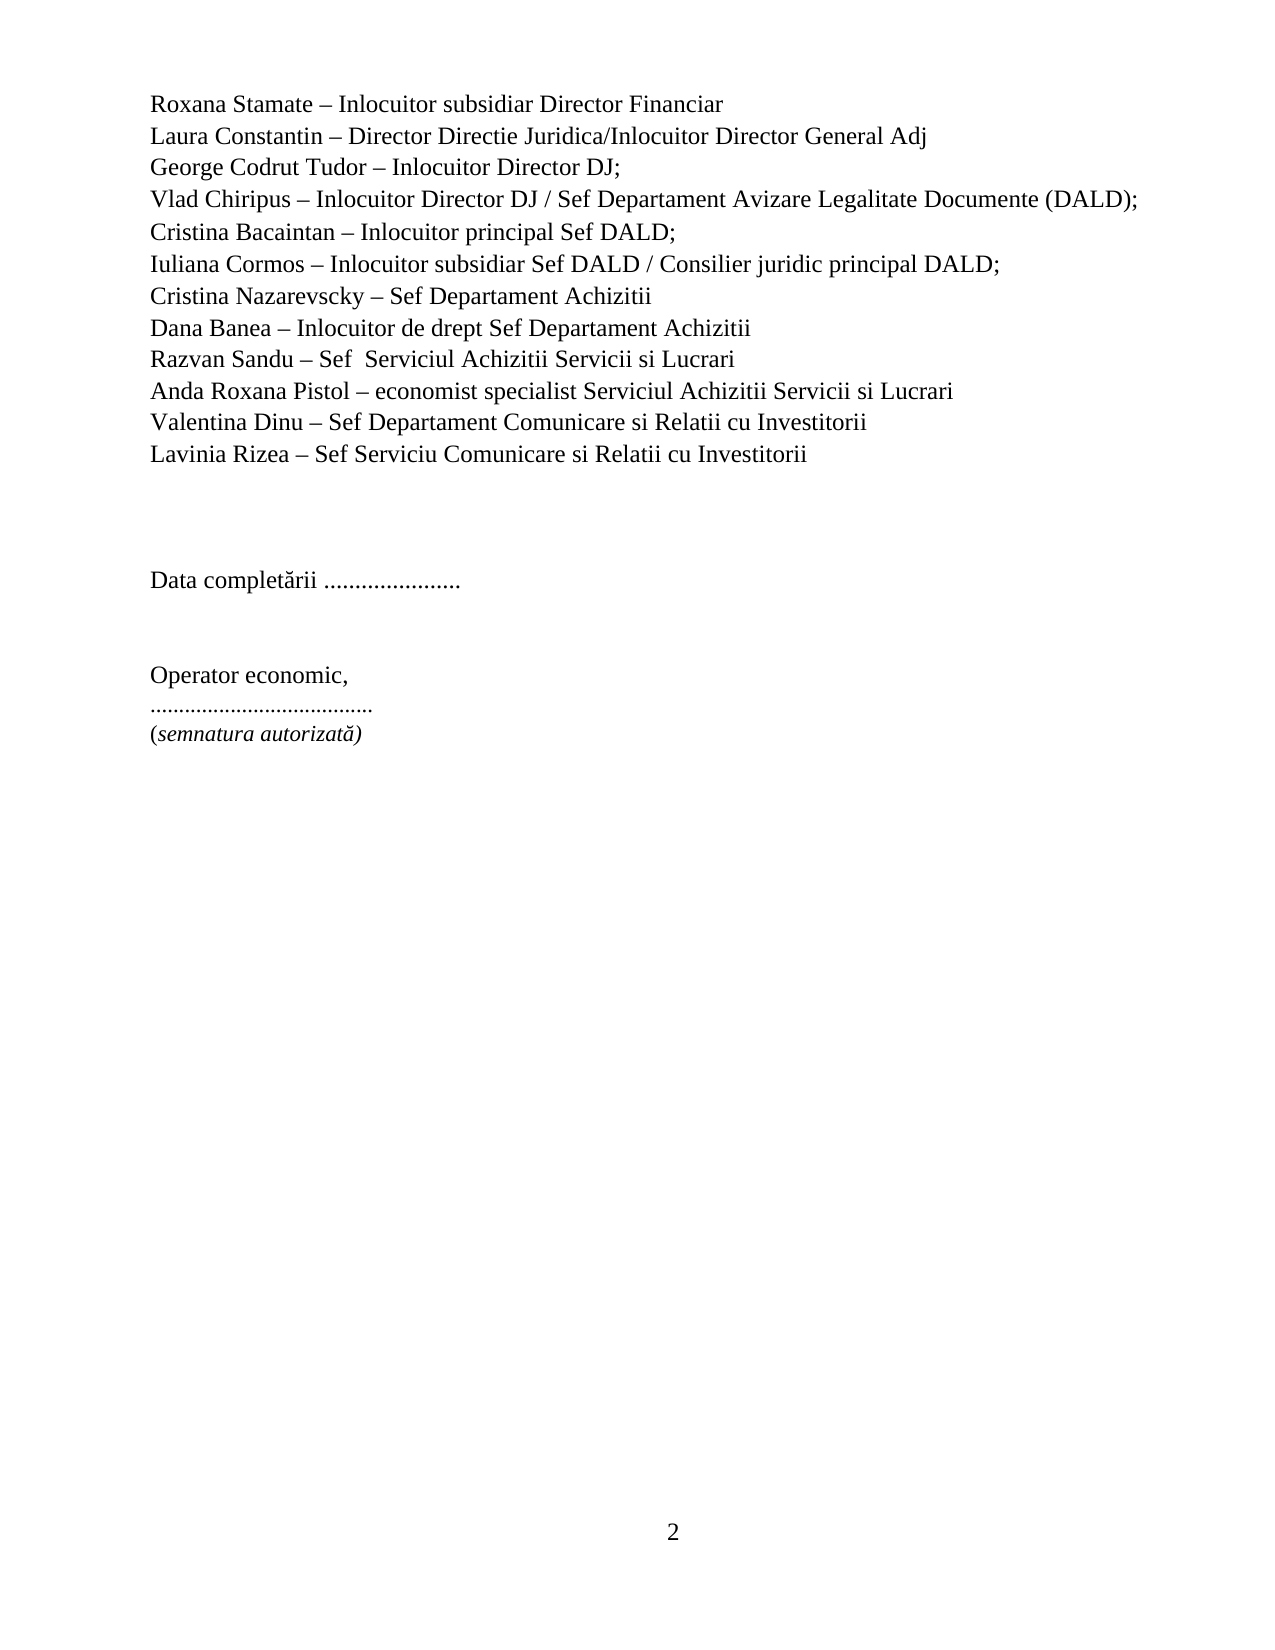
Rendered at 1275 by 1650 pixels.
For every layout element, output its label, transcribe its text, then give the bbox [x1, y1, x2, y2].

text Cristina Bacaintan – Inlocuitor principal Sef DALD; [150, 217, 1196, 246]
text Dana Banea – Inlocuitor de drept Sef Departament Achizitii [150, 313, 1196, 341]
text Data completării ...................... [150, 565, 1196, 594]
text Lavinia Rizea – Sef Serviciu Comunicare si Relatii cu Investitorii [150, 439, 1196, 468]
text Valentina Dinu – Sef Departament Comunicare si Relatii cu Investitorii [150, 407, 1196, 436]
text ....................................... [150, 691, 1196, 718]
text Operator economic, [150, 660, 1196, 689]
text (semnatura autorizată) [150, 720, 1196, 747]
text George Codrut Tudor – Inlocuitor Director DJ; [150, 152, 1196, 181]
text Laura Constantin – Director Directie Juridica/Inlocuitor Director General Adj [150, 121, 1196, 149]
text Anda Roxana Pistol – economist specialist Serviciul Achizitii Servicii si Lucrari [150, 376, 1196, 404]
text Roxana Stamate – Inlocuitor subsidiar Director Financiar [150, 89, 1196, 117]
text Razvan Sandu – Sef Serviciul Achizitii Servicii si Lucrari [150, 344, 1196, 373]
text Iuliana Cormos – Inlocuitor subsidiar Sef DALD / Consilier juridic principal DALD; [150, 249, 1196, 278]
text Cristina Nazarevscky – Sef Departament Achizitii [150, 281, 1196, 310]
text Vlad Chiripus – Inlocuitor Director DJ / Sef Departament Avizare Legalitate Documente (DALD); [150, 184, 1196, 213]
